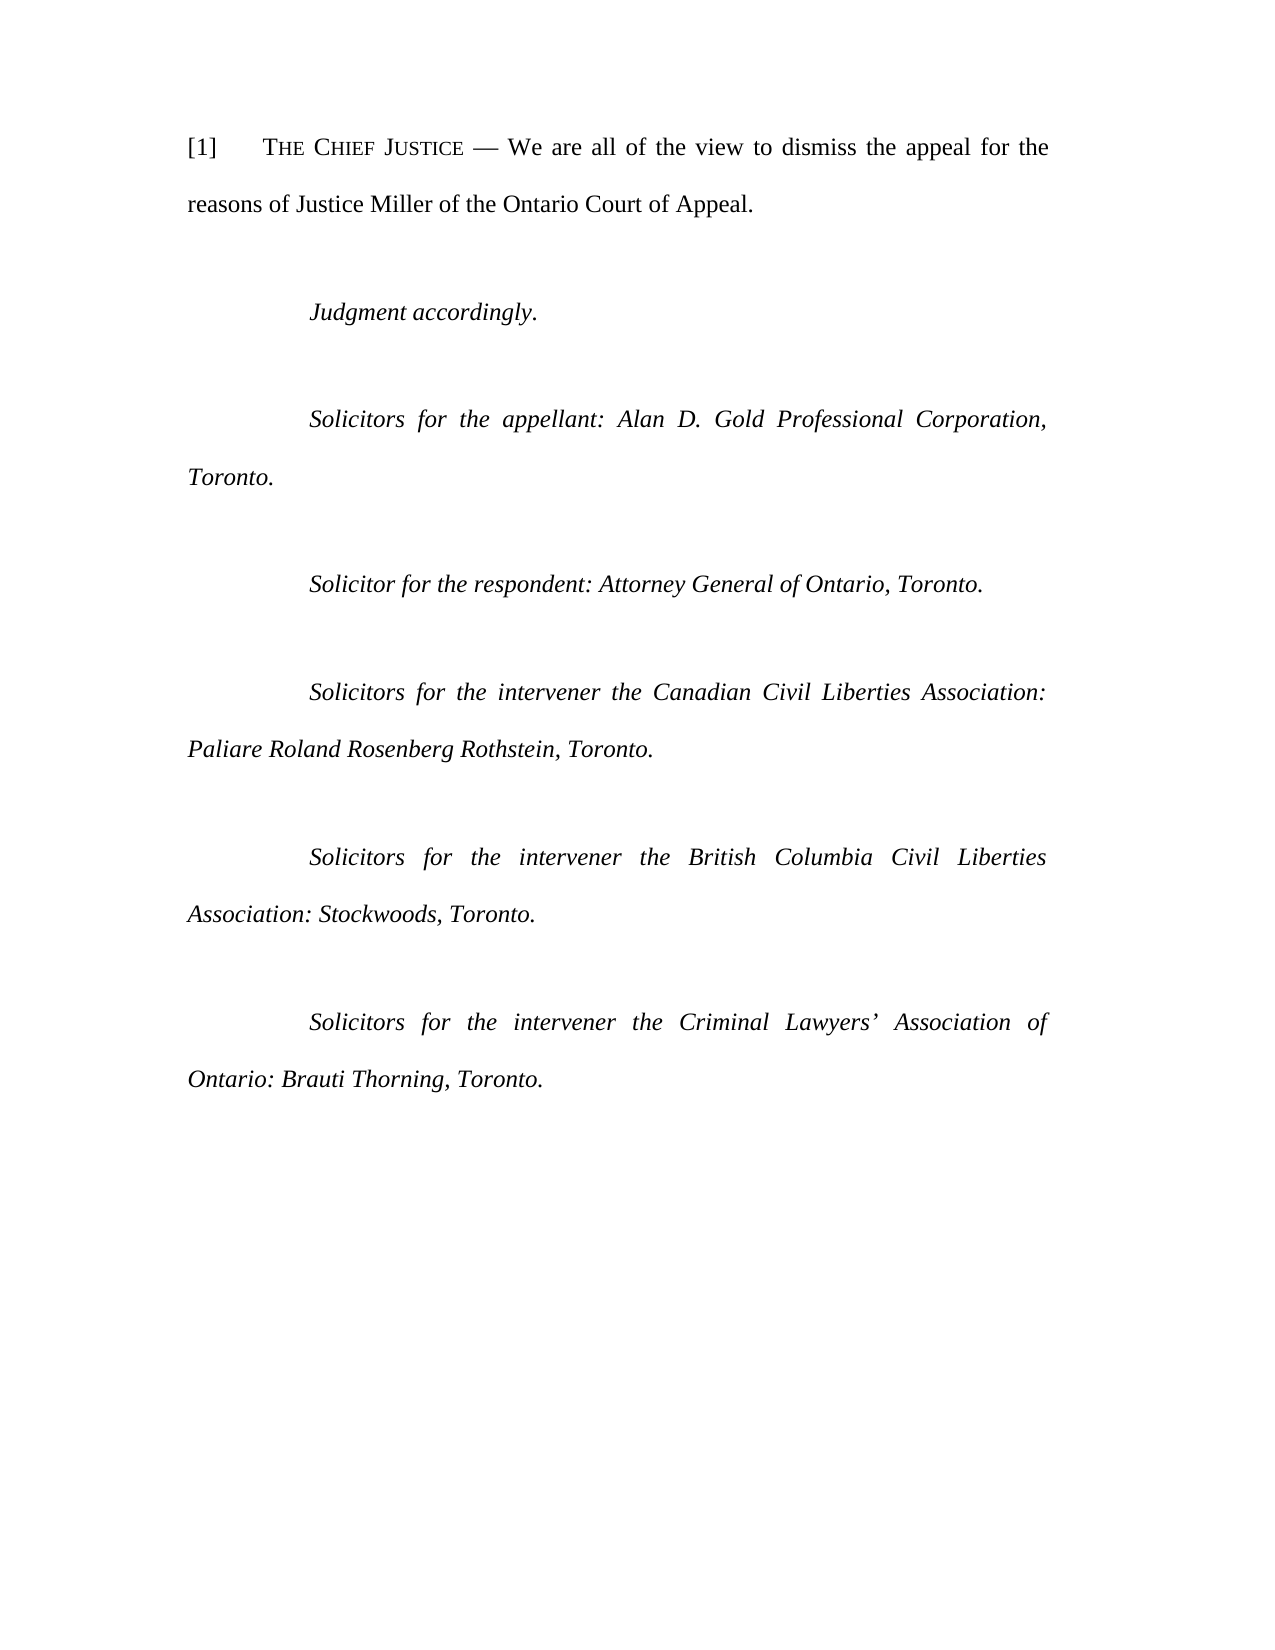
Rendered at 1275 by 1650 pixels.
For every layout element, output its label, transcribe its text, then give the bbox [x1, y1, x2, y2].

text Solicitors for the intervener the Canadian Civil Liberties Association: Paliare Roland Rosenberg Rothstein, Toronto. [187, 677, 1050, 763]
text Judgment accordingly. [187, 297, 1050, 326]
text Solicitors for the intervener the Criminal Lawyers’ Association of Ontario: Brauti Thorning, Toronto. [187, 1007, 1050, 1093]
text Solicitors for the appellant: Alan D. Gold Professional Corporation, Toronto. [187, 404, 1050, 491]
list [1] The Chief Justice — We are all of the view to dismiss the appeal for the reasons of Justice Miller of the Ontario Court of Appeal. [187, 132, 1050, 218]
text Solicitors for the intervener the British Columbia Civil Liberties Association: Stockwoods, Toronto. [187, 842, 1050, 928]
text Solicitor for the respondent: Attorney General of Ontario, Toronto. [187, 569, 1050, 598]
